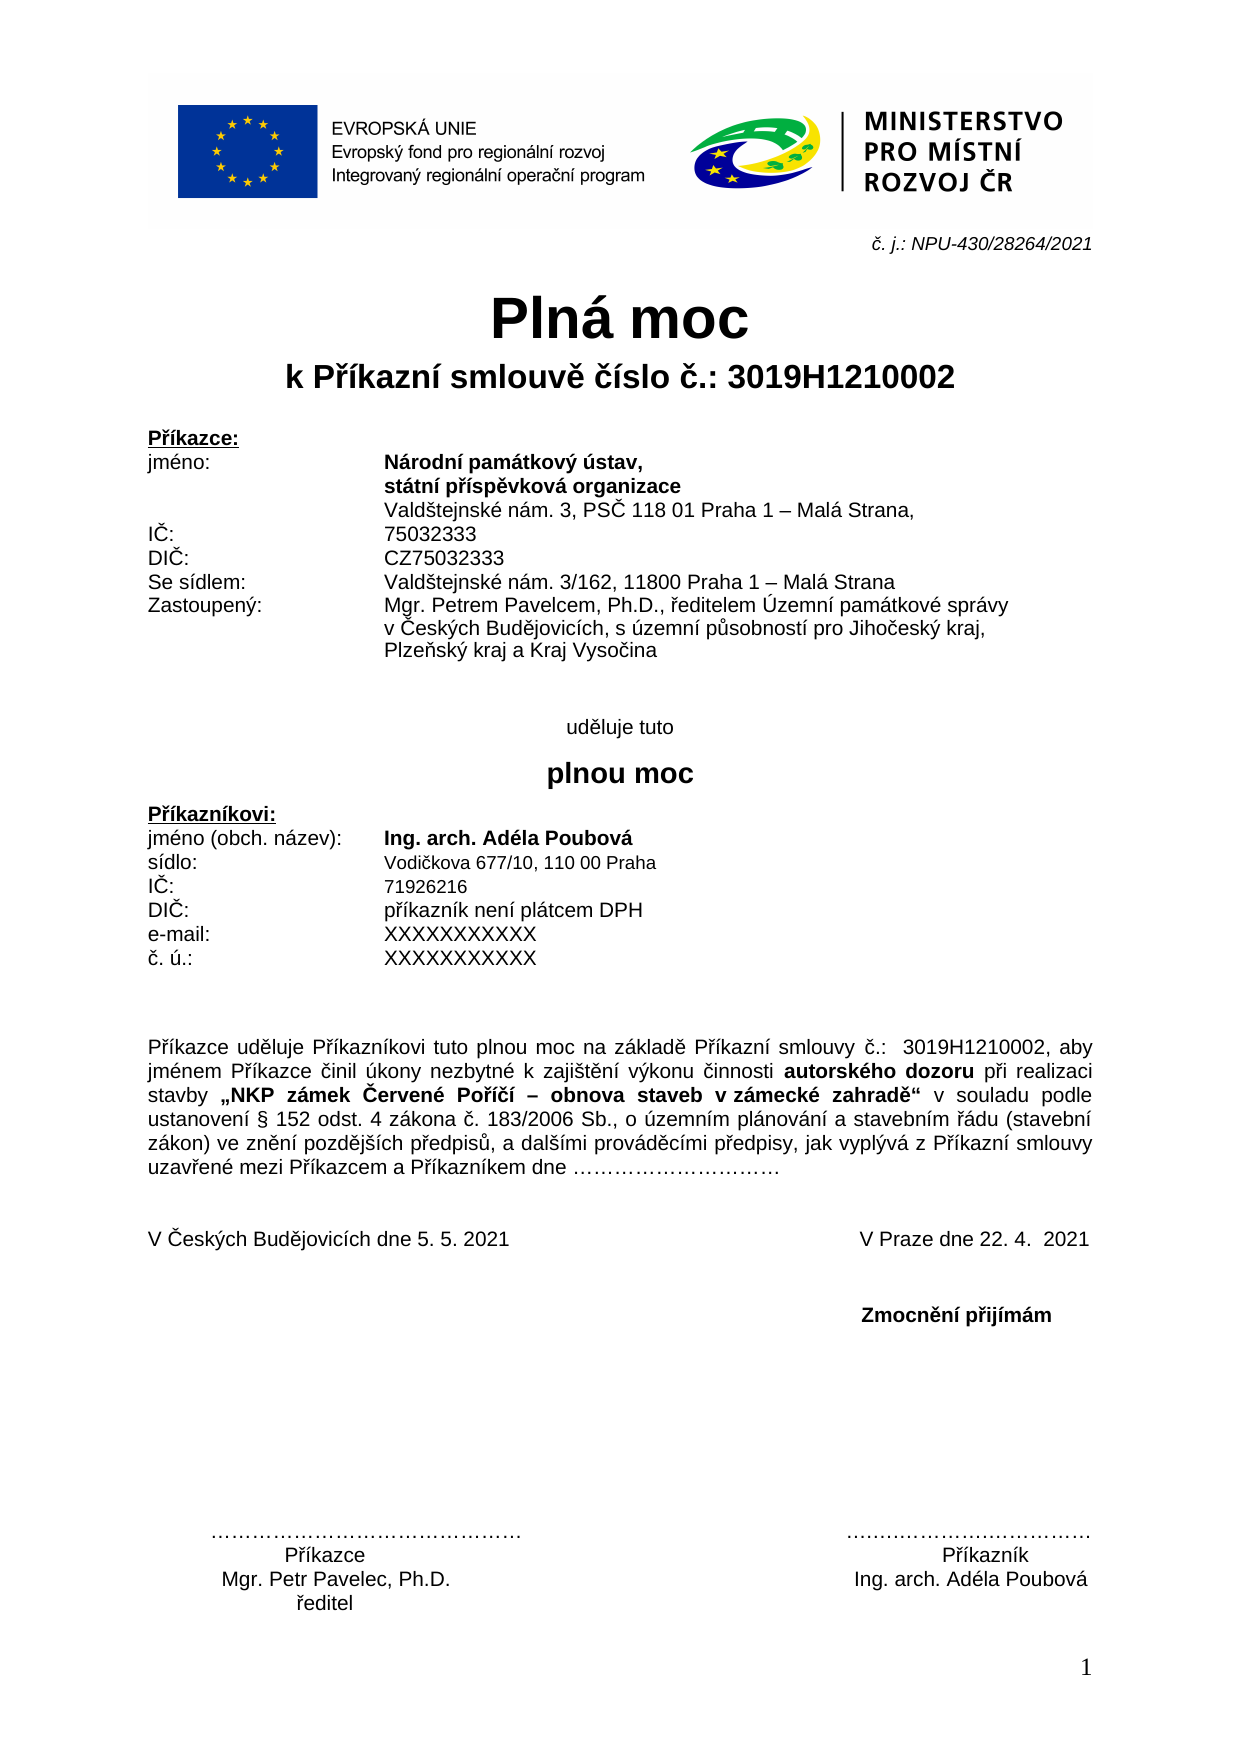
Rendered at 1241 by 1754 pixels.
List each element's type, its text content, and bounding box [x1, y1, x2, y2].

subtitle Plná moc [148, 284, 1093, 351]
text jméno: Národní památkový ústav, [148, 450, 1093, 474]
subtitle plnou moc [148, 756, 1093, 789]
text Příkazce: [148, 426, 1093, 450]
text státní příspěvková organizace [148, 474, 1093, 498]
text Plzeňský kraj a Kraj Vysočina [148, 639, 1093, 662]
text ……………………………………… ….….………….…………… [148, 1519, 1093, 1543]
text IČ: 75032333 [148, 522, 1093, 546]
text Příkazce Příkazník [148, 1543, 1093, 1567]
text Příkazce uděluje Příkazníkovi tuto plnou moc na základě Příkazní smlouvy č.: 3019H1210002, aby jménem Příkazce činil úkony nezbytné k zajištění výkonu činnosti autorského dozoru při realizaci stavby „NKP zámek Červené Poříčí – obnova staveb v zámecké zahradě“ v souladu podle ustanovení § 152 odst. 4 zákona č. 183/2006 Sb., o územním plánování a stavebním řádu (stavební zákon) ve znění pozdějších předpisů, a dalšími prováděcími předpisy, jak vyplývá z Příkazní smlouvy uzavřené mezi Příkazcem a Příkazníkem dne ………………………… [148, 1035, 1093, 1178]
text Mgr. Petr Pavelec, Ph.D. Ing. arch. Adéla Poubová [221, 1567, 1093, 1591]
text Se sídlem: Valdštejnské nám. 3/162, 11800 Praha 1 – Malá Strana [148, 570, 1093, 594]
picture [147, 73, 1093, 229]
text DIČ: příkazník není plátcem DPH [148, 898, 1093, 922]
text Valdštejnské nám. 3, PSČ 118 01 Praha 1 – Malá Strana, [148, 498, 1093, 522]
subtitle Příkazníkovi: [148, 802, 1093, 826]
text DIČ: CZ75032333 [148, 546, 1093, 570]
subtitle k Příkazní smlouvě číslo č.: 3019H1210002 [148, 357, 1093, 396]
text Zastoupený: Mgr. Petrem Pavelcem, Ph.D., ředitelem Územní památkové správy [148, 594, 1093, 617]
text e-mail: XXXXXXXXXXX [148, 922, 1093, 946]
text č. ú.: XXXXXXXXXXX [148, 946, 1093, 969]
text v Českých Budějovicích, s územní působností pro Jihočeský kraj, [148, 617, 1093, 639]
text IČ: 71926216 [148, 874, 1093, 898]
text Zmocnění přijímám [148, 1303, 1093, 1327]
text sídlo: Vodičkova 677/10, 110 00 Praha [148, 850, 1093, 874]
text uděluje tuto [148, 715, 1093, 739]
text jméno (obch. název): Ing. arch. Adéla Poubová [148, 826, 1093, 850]
text V Českých Budějovicích dne 5. 5. 2021 V Praze dne 22. 4. 2021 [148, 1226, 1093, 1250]
text ředitel [221, 1591, 1093, 1614]
